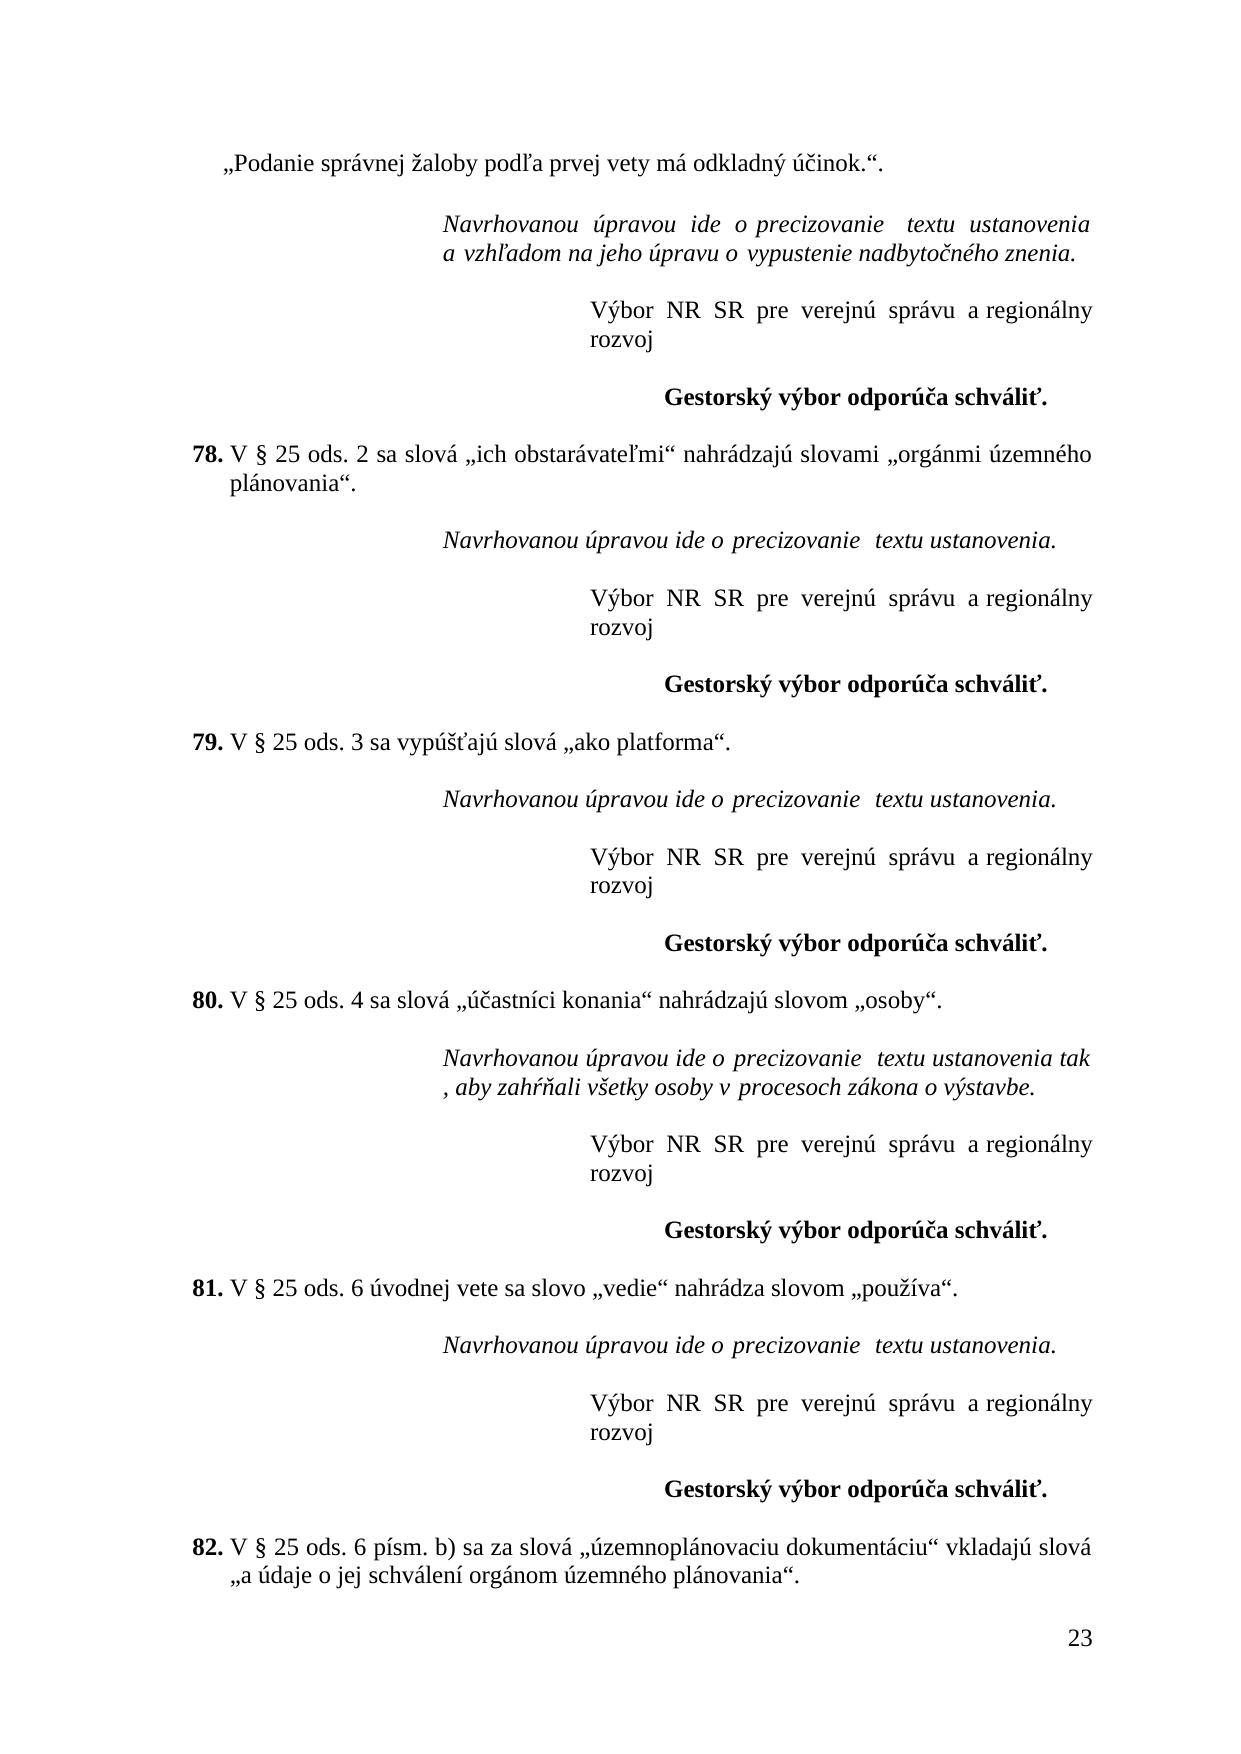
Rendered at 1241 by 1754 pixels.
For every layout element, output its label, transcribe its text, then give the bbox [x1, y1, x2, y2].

text Navrhovanou úpravou ide o precizovanie textu ustanovenia. [369, 526, 1093, 554]
list V § 25 ods. 6 písm. b) sa za slová „územnoplánovaciu dokumentáciu“ vkladajú slová „a údaje o jej schválení orgánom územného plánovania“. [192, 1532, 1093, 1589]
text Výbor NR SR pre verejnú správu a regionálny rozvoj [590, 1129, 1093, 1187]
list V § 25 ods. 6 úvodnej vete sa slovo „vedie“ nahrádza slovom „používa“. [192, 1273, 1093, 1302]
text Navrhovanou úpravou ide o precizovanie textu ustanovenia a vzhľadom na jeho úpravu o vypustenie nadbytočného znenia. [443, 209, 1093, 267]
list V § 25 ods. 2 sa slová „ich obstarávateľmi“ nahrádzajú slovami „orgánmi územného plánovania“. [192, 439, 1093, 497]
text Výbor NR SR pre verejnú správu a regionálny rozvoj [590, 842, 1093, 899]
list V § 25 ods. 3 sa vypúšťajú slová „ako platforma“. [192, 727, 1093, 756]
list V § 25 ods. 4 sa slová „účastníci konania“ nahrádzajú slovom „osoby“. [192, 986, 1093, 1014]
text Navrhovanou úpravou ide o precizovanie textu ustanovenia. [369, 1331, 1093, 1359]
list Gestorský výbor odporúča schváliť. [628, 928, 1093, 957]
list Gestorský výbor odporúča schváliť. [628, 669, 1093, 698]
text Výbor NR SR pre verejnú správu a regionálny rozvoj [590, 296, 1093, 353]
list Gestorský výbor odporúča schváliť. [628, 1216, 1093, 1244]
text Výbor NR SR pre verejnú správu a regionálny rozvoj [590, 1388, 1093, 1446]
text Navrhovanou úpravou ide o precizovanie textu ustanovenia tak , aby zahŕňali všetky osoby v procesoch zákona o výstavbe. [443, 1043, 1093, 1101]
list Gestorský výbor odporúča schváliť. [628, 1474, 1093, 1503]
list Gestorský výbor odporúča schváliť. [628, 382, 1093, 411]
text Výbor NR SR pre verejnú správu a regionálny rozvoj [590, 583, 1093, 641]
text Navrhovanou úpravou ide o precizovanie textu ustanovenia. [369, 784, 1093, 813]
list „Podanie správnej žaloby podľa prvej vety má odkladný účinok.“. [223, 148, 1093, 176]
